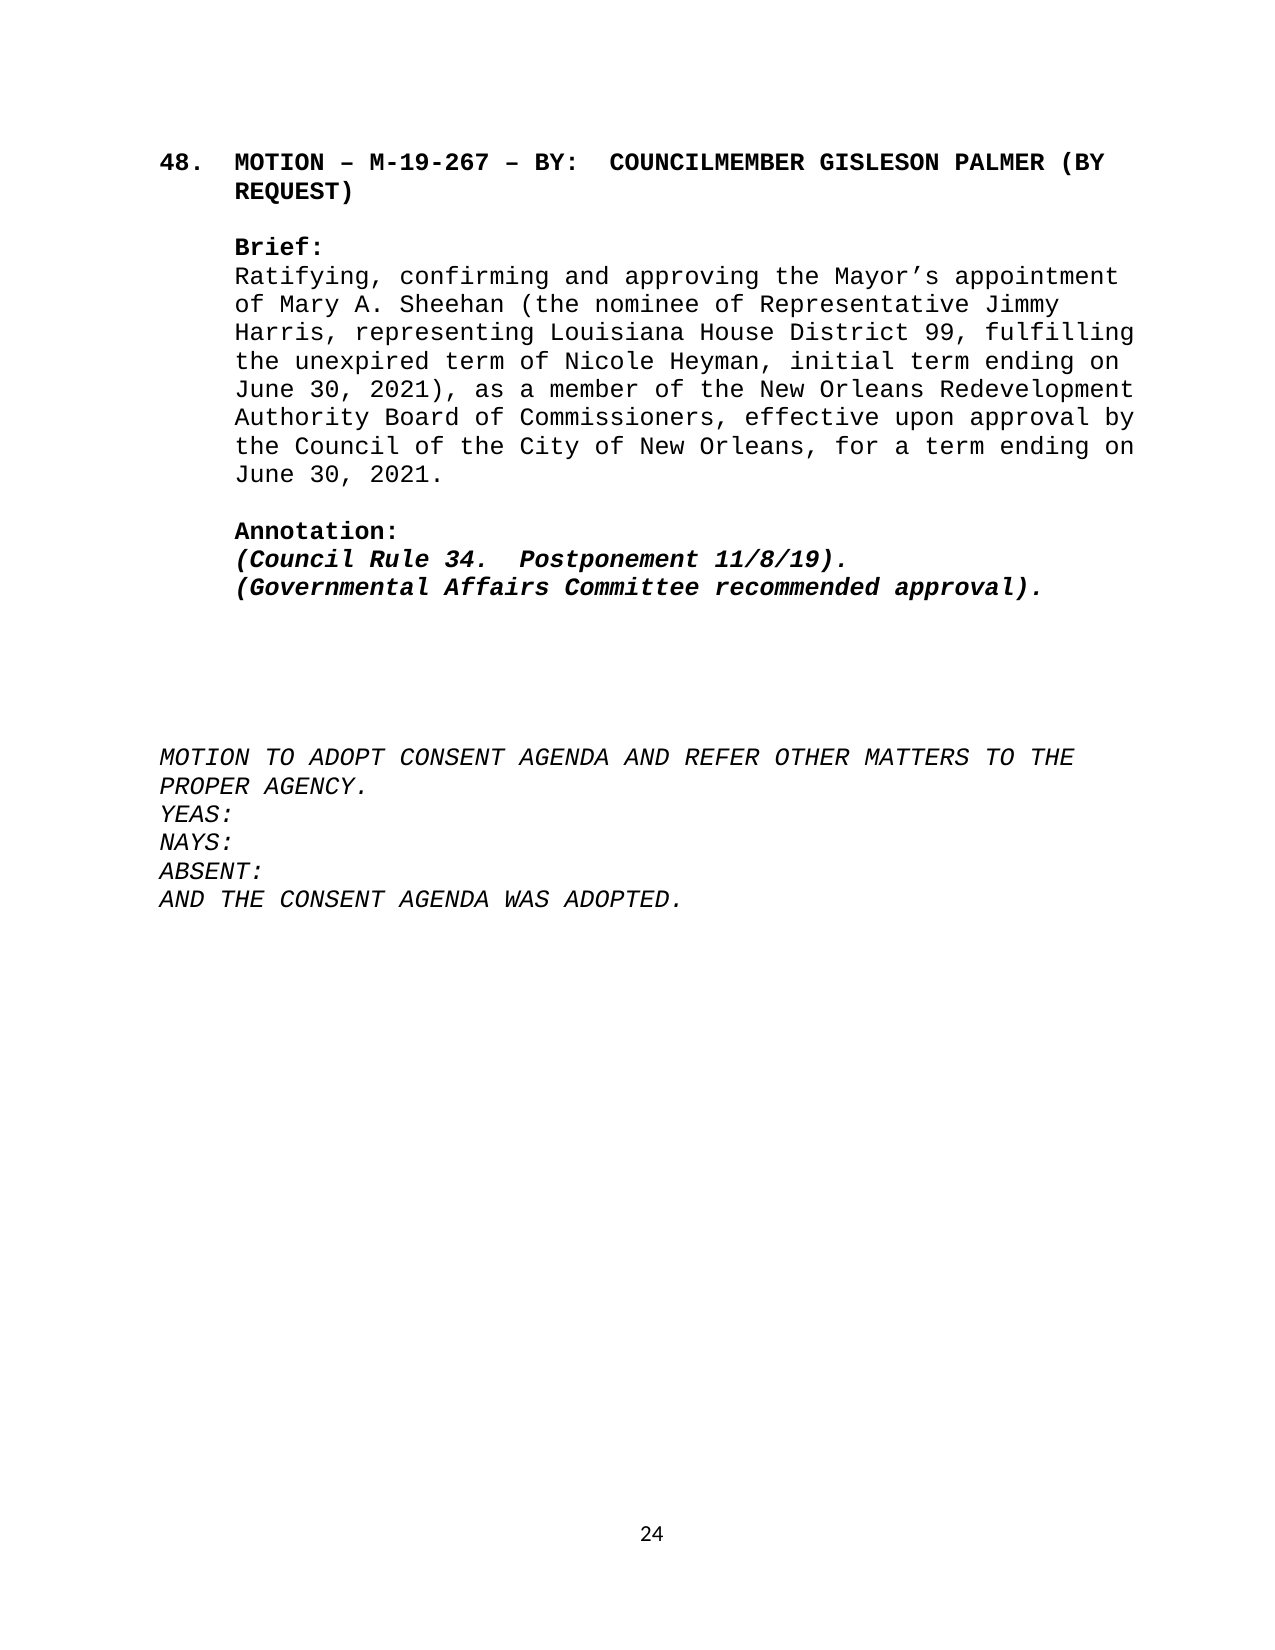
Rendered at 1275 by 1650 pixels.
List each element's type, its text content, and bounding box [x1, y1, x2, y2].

text ABSENT: [159, 858, 1144, 887]
list Annotation: [234, 518, 1144, 547]
list (Governmental Affairs Committee recommended approval). [234, 575, 1144, 603]
text NAYS: [159, 830, 1144, 858]
list Ratifying, confirming and approving the Mayor’s appointment of Mary A. Sheehan (the nominee of Representative Jimmy Harris, representing Louisiana House District 99, fulfilling the unexpired term of Nicole Heyman, initial term ending on June 30, 2021), as a member of the New Orleans Redevelopment Authority Board of Commissioners, effective upon approval by the Council of the City of New Orleans, for a term ending on June 30, 2021. [234, 263, 1144, 490]
list REQUEST) [159, 178, 1144, 207]
text YEAS: [159, 802, 1144, 830]
text MOTION TO ADOPT CONSENT AGENDA AND REFER OTHER MATTERS TO THE PROPER AGENCY. [159, 745, 1144, 802]
list MOTION – M-19-267 – BY: COUNCILMEMBER GISLESON PALMER (BY [159, 150, 1144, 178]
text Brief: [234, 235, 1144, 263]
list (Council Rule 34. Postponement 11/8/19). [234, 547, 1144, 575]
text AND THE CONSENT AGENDA WAS ADOPTED. [159, 887, 1144, 915]
